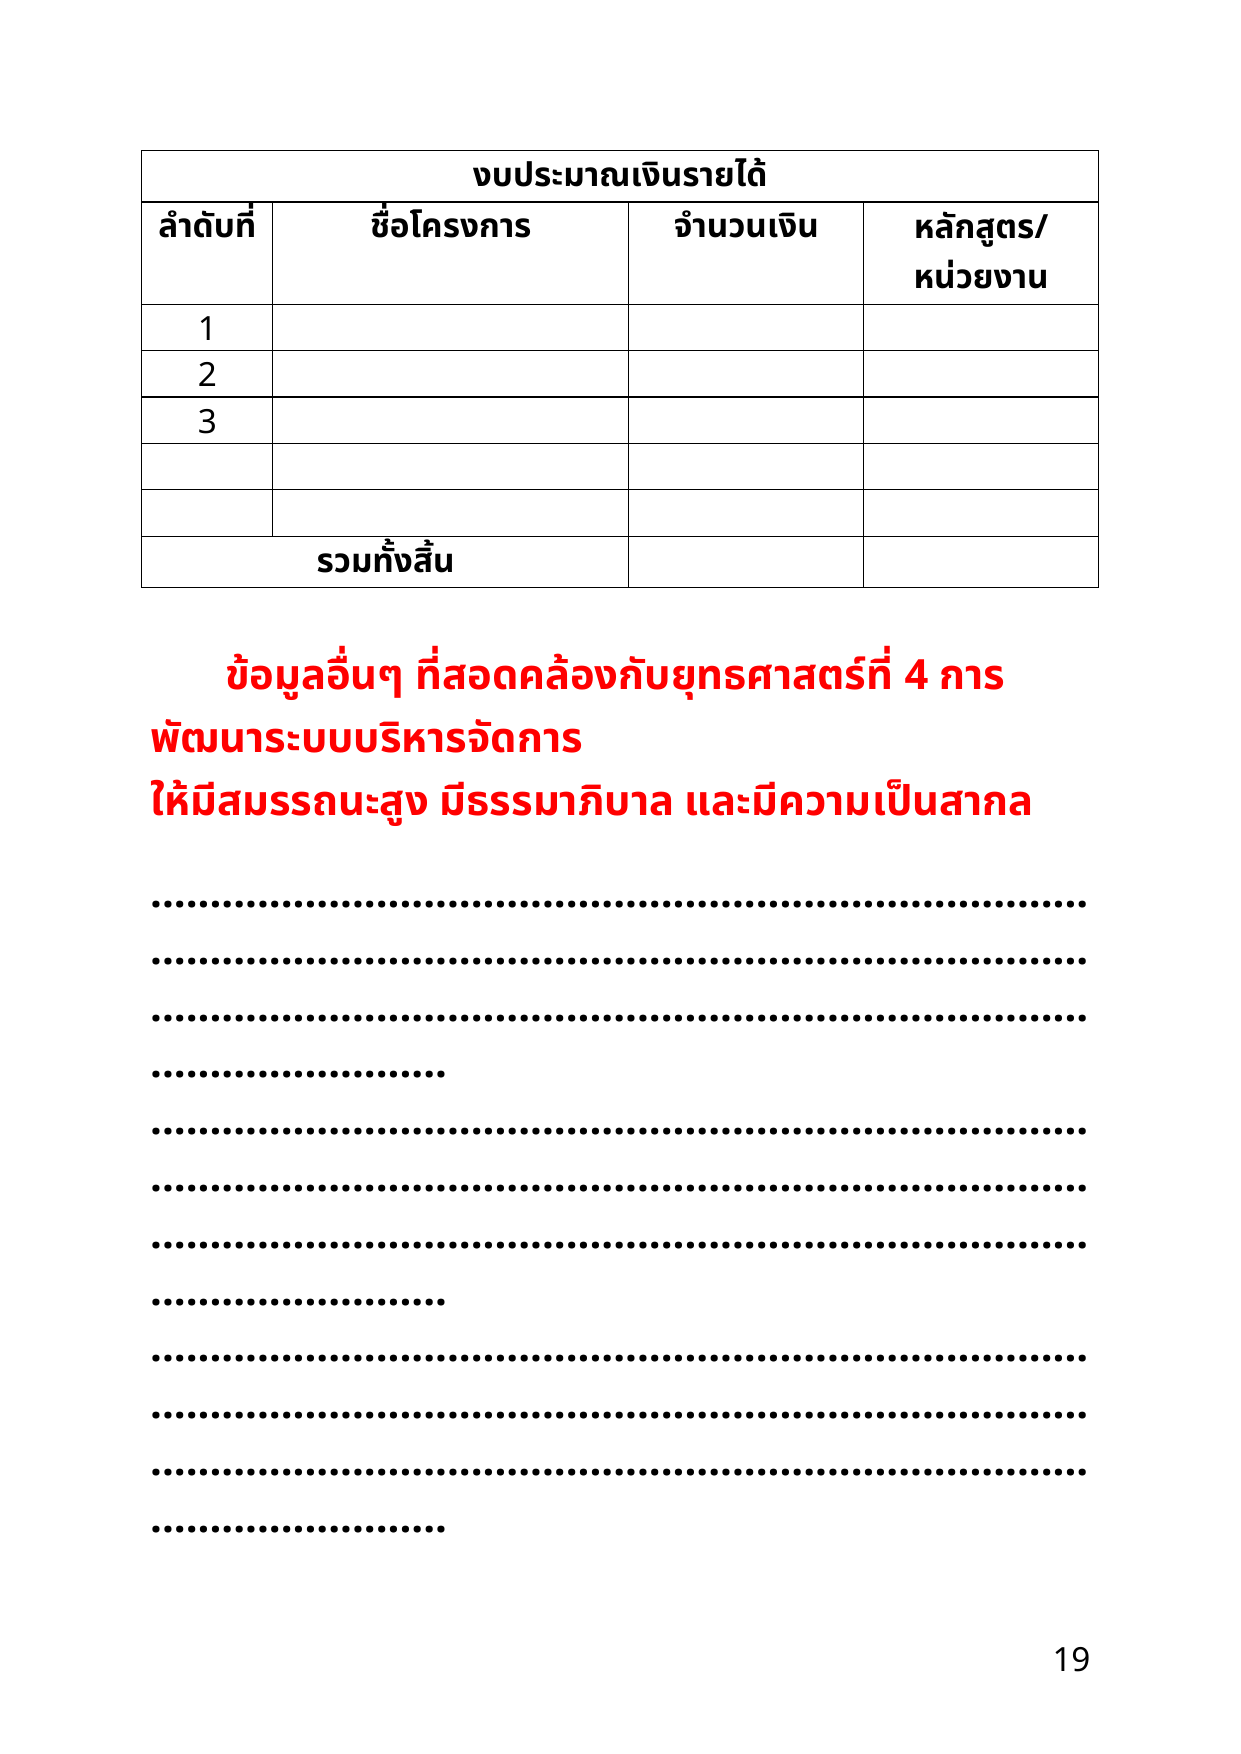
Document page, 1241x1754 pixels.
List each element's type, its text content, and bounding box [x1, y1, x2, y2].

table_cell [864, 351, 1098, 396]
table_cell [273, 444, 628, 489]
table_cell [142, 490, 272, 536]
table_cell [864, 305, 1098, 350]
table_cell [864, 537, 1098, 587]
table_cell [864, 398, 1098, 443]
table_cell [864, 490, 1098, 536]
table_cell [273, 398, 628, 443]
table_cell [629, 351, 863, 396]
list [150, 1317, 1090, 1544]
table_cell [273, 490, 628, 536]
table_cell 2 [142, 351, 272, 396]
table_cell [142, 444, 272, 489]
table_cell ชื่อโครงการ [273, 203, 628, 303]
table_cell [864, 444, 1098, 489]
table_cell [629, 490, 863, 536]
table_cell [273, 351, 628, 396]
table_cell รวมทั้งสิ้น [142, 537, 628, 587]
list ข้อมูลอื่นๆ ที่สอดคล้องกับยุทธศาสตร์ที่ 4 การพัฒนาระบบบริหารจัดการ ให้มีสมรรถนะสูง มีธรรมาภิบาล และมีความเป็นสากล [150, 645, 1090, 834]
table_cell [629, 398, 863, 443]
table_cell [629, 305, 863, 350]
table_cell [629, 444, 863, 489]
table_cell [273, 305, 628, 350]
table_cell จำนวนเงิน [629, 203, 863, 303]
table_cell หลักสูตร/หน่วยงาน [864, 203, 1098, 303]
table_cell 1 [142, 305, 272, 350]
table_cell ลำดับที่ [142, 203, 272, 303]
table_cell [629, 537, 863, 587]
table_cell 3 [142, 398, 272, 443]
table_header งบประมาณเงินรายได้ [142, 151, 1098, 201]
